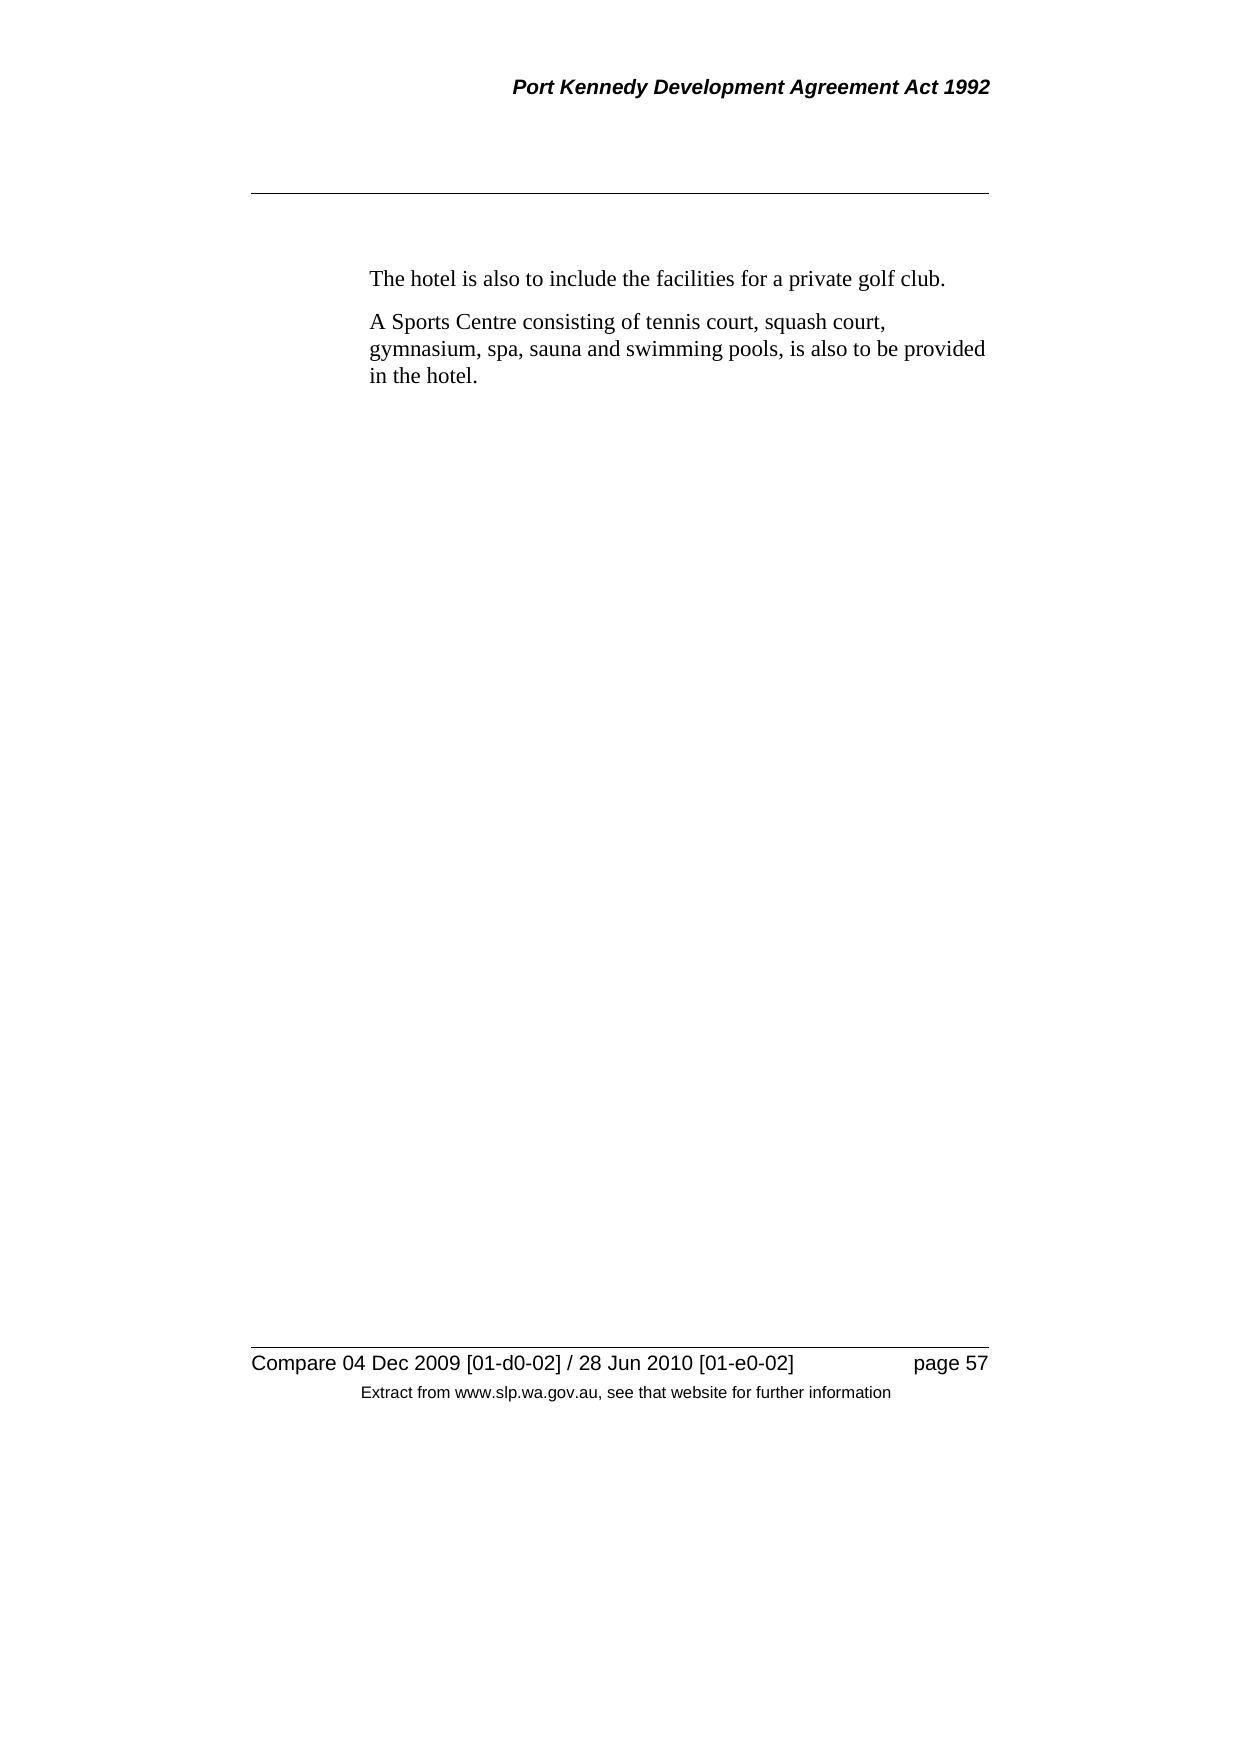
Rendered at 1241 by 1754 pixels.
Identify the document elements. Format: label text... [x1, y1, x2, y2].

text The hotel is also to include the facilities for a private golf club. [310, 264, 989, 291]
text A Sports Centre consisting of tennis court, squash court, gymnasium, spa, sauna and swimming pools, is also to be provided in the hotel. [310, 308, 989, 389]
